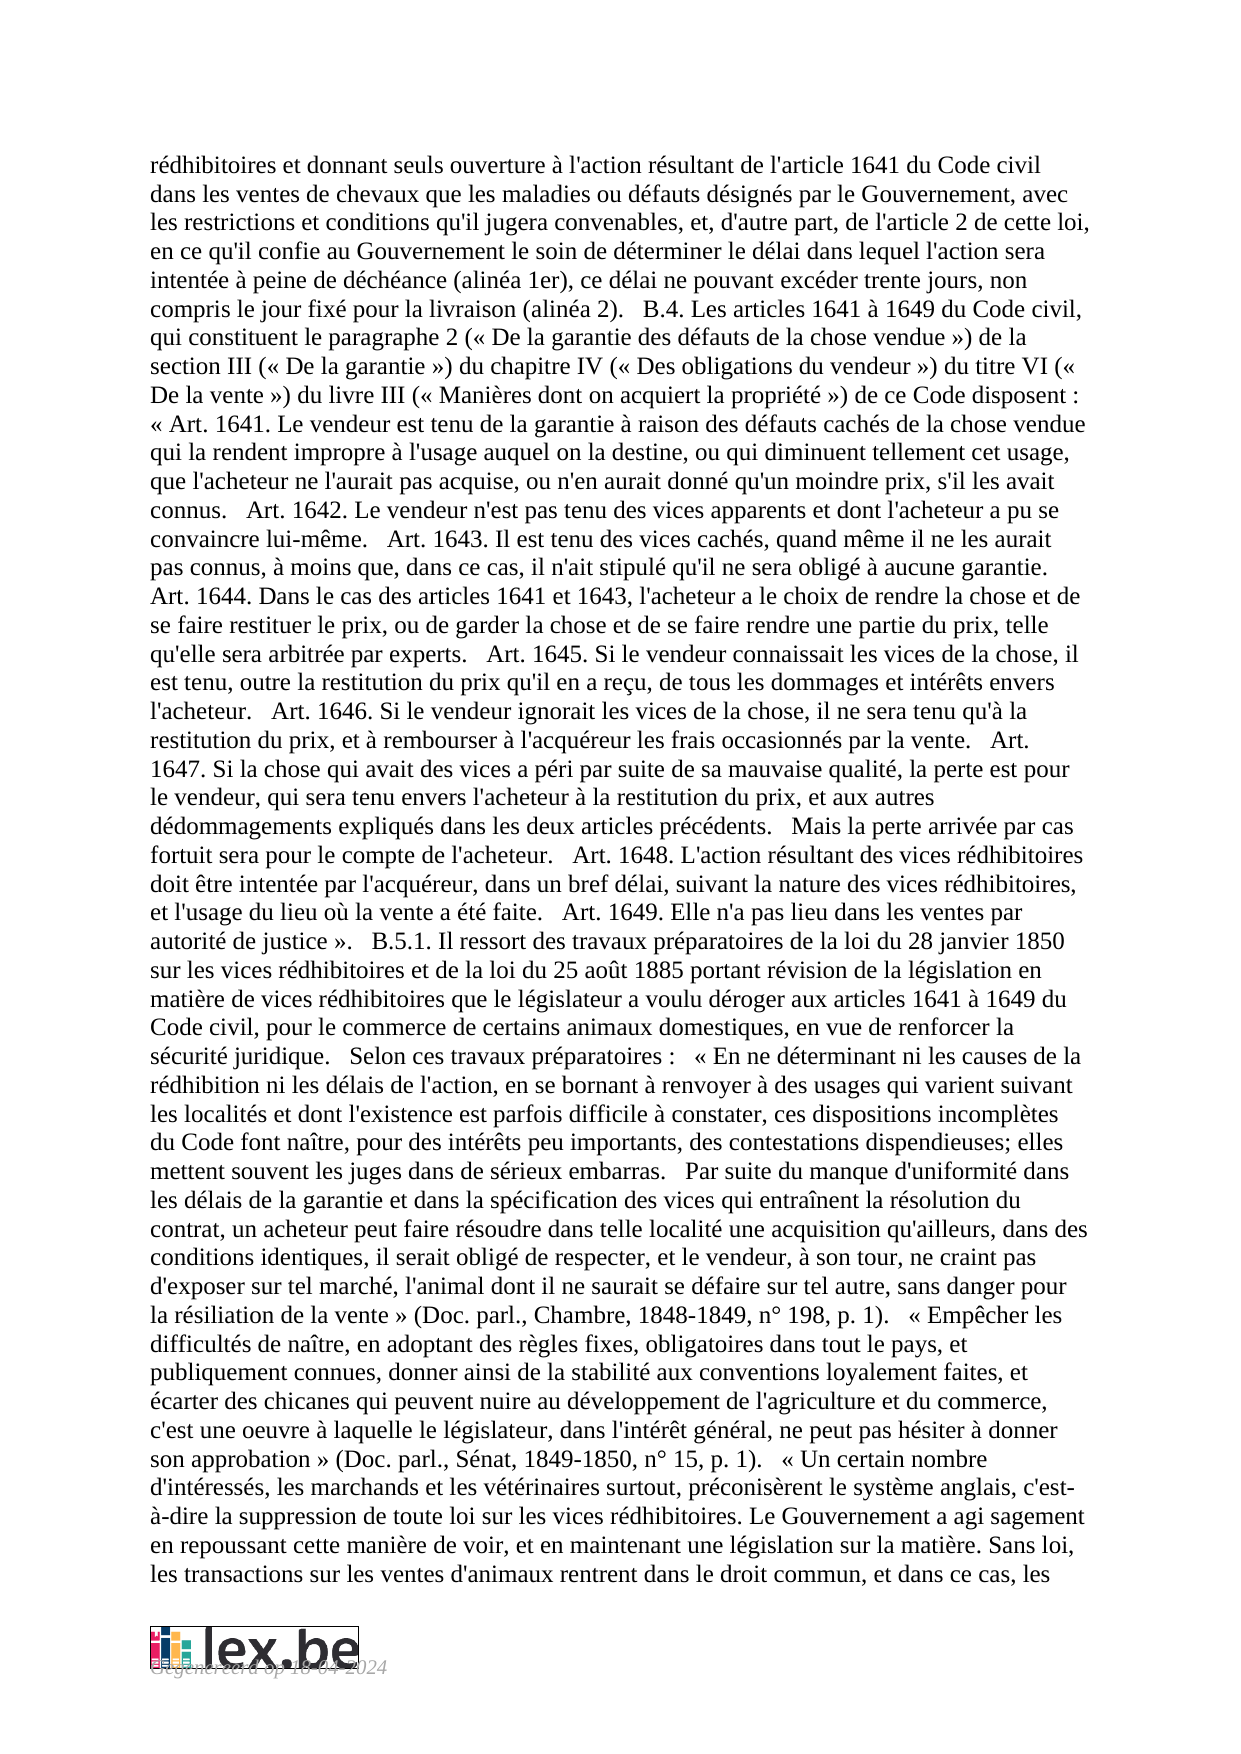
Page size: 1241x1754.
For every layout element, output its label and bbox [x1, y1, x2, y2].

text [150, 150, 1090, 1587]
picture [151, 1627, 358, 1668]
